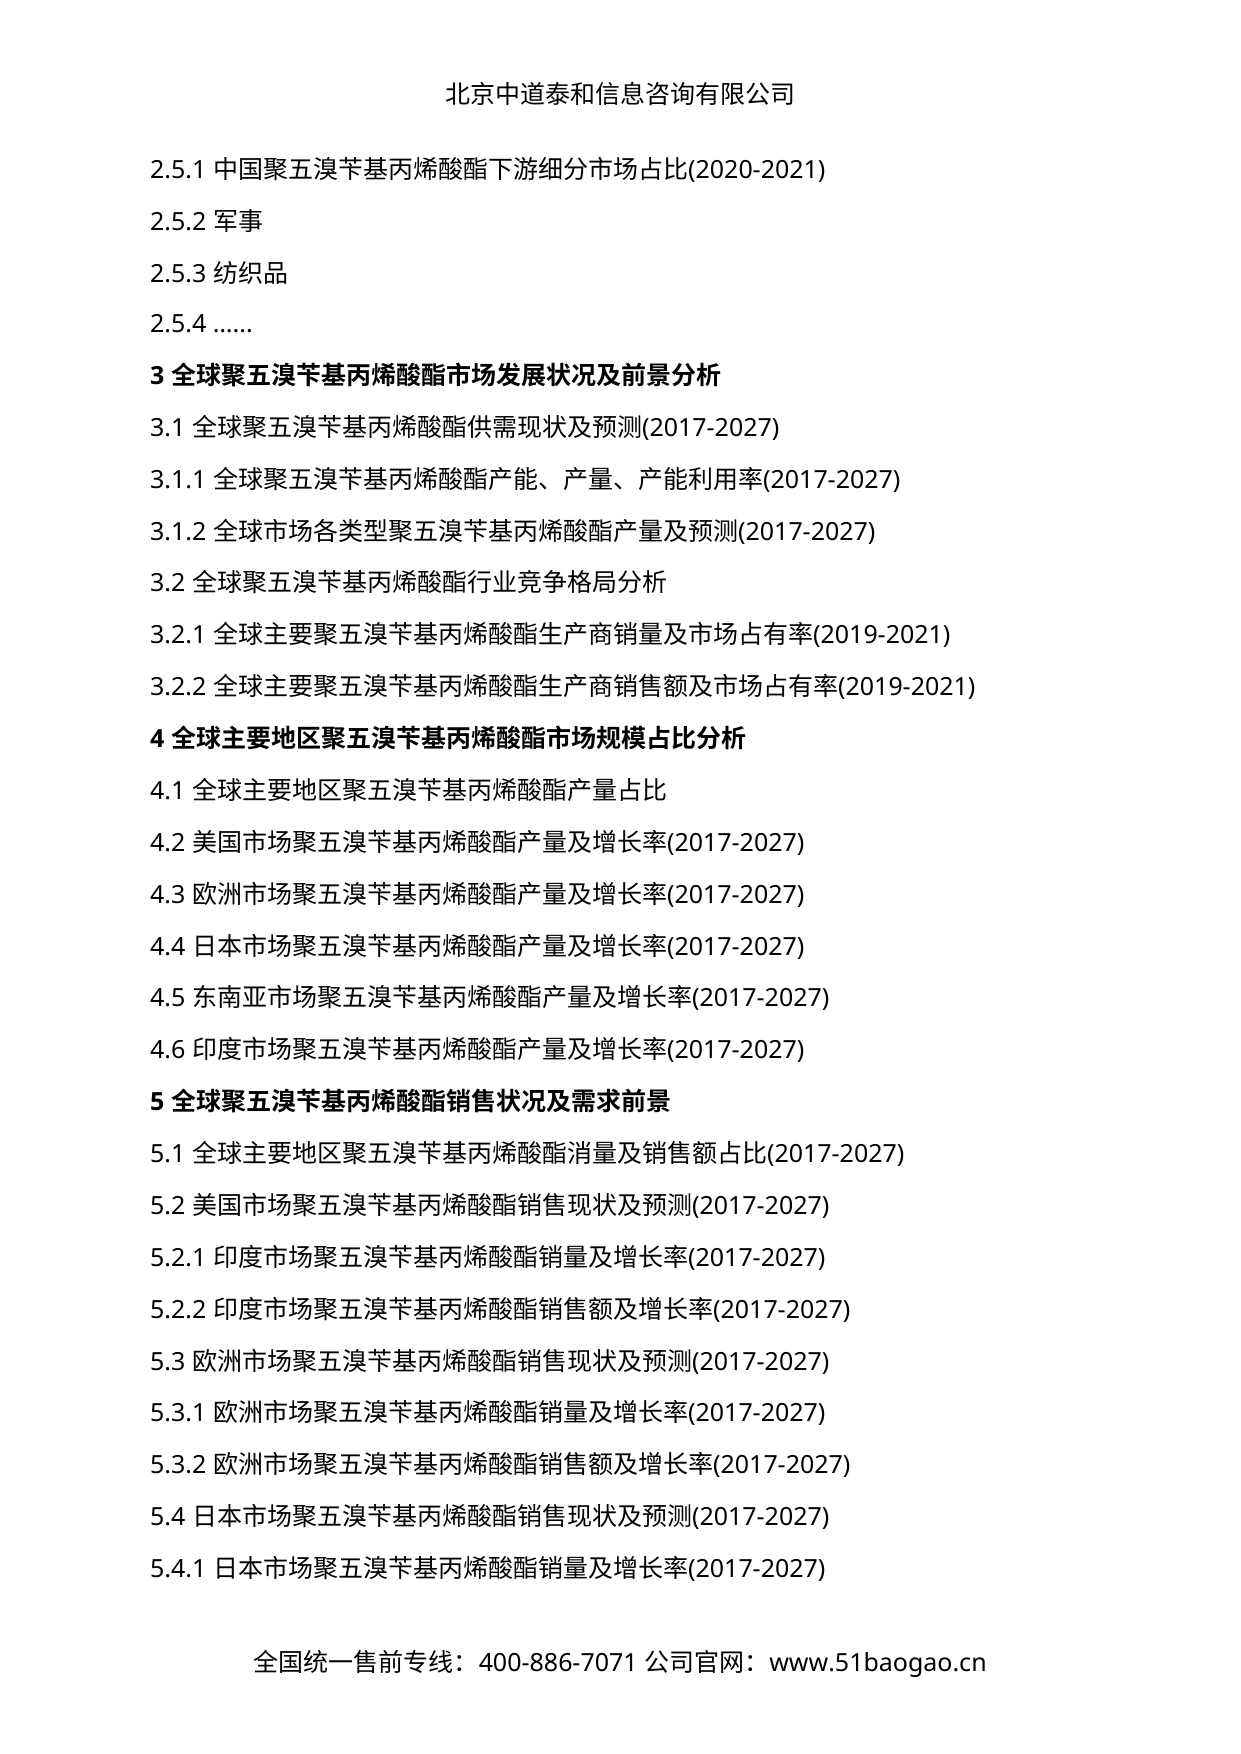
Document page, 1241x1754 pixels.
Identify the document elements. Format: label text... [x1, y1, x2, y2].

text 5.4.1 日本市场聚五溴苄基丙烯酸酯销量及增长率(2017-2027) [150, 1548, 1090, 1585]
text 5.3.2 欧洲市场聚五溴苄基丙烯酸酯销售额及增长率(2017-2027) [150, 1445, 1090, 1481]
text 4 全球主要地区聚五溴苄基丙烯酸酯市场规模占比分析 [150, 718, 1090, 755]
text 5.3 欧洲市场聚五溴苄基丙烯酸酯销售现状及预测(2017-2027) [150, 1341, 1090, 1377]
text 5.2 美国市场聚五溴苄基丙烯酸酯销售现状及预测(2017-2027) [150, 1185, 1090, 1222]
text 5 全球聚五溴苄基丙烯酸酯销售状况及需求前景 [150, 1082, 1090, 1118]
text 4.6 印度市场聚五溴苄基丙烯酸酯产量及增长率(2017-2027) [150, 1030, 1090, 1066]
text 3 全球聚五溴苄基丙烯酸酯市场发展状况及前景分析 [150, 355, 1090, 392]
text 3.1 全球聚五溴苄基丙烯酸酯供需现状及预测(2017-2027) [150, 407, 1090, 443]
text 4.2 美国市场聚五溴苄基丙烯酸酯产量及增长率(2017-2027) [150, 822, 1090, 858]
text 4.3 欧洲市场聚五溴苄基丙烯酸酯产量及增长率(2017-2027) [150, 874, 1090, 910]
text 4.1 全球主要地区聚五溴苄基丙烯酸酯产量占比 [150, 770, 1090, 807]
text 5.1 全球主要地区聚五溴苄基丙烯酸酯消量及销售额占比(2017-2027) [150, 1133, 1090, 1170]
text 3.1.1 全球聚五溴苄基丙烯酸酯产能、产量、产能利用率(2017-2027) [150, 459, 1090, 495]
text 2.5.4 …... [150, 306, 1090, 340]
text 3.2.1 全球主要聚五溴苄基丙烯酸酯生产商销量及市场占有率(2019-2021) [150, 615, 1090, 651]
text 3.2.2 全球主要聚五溴苄基丙烯酸酯生产商销售额及市场占有率(2019-2021) [150, 667, 1090, 703]
text 2.5.1 中国聚五溴苄基丙烯酸酯下游细分市场占比(2020-2021) [150, 150, 1090, 186]
text 3.2 全球聚五溴苄基丙烯酸酯行业竞争格局分析 [150, 563, 1090, 599]
text 4.5 东南亚市场聚五溴苄基丙烯酸酯产量及增长率(2017-2027) [150, 978, 1090, 1014]
text 2.5.3 纺织品 [150, 254, 1090, 290]
text 5.3.1 欧洲市场聚五溴苄基丙烯酸酯销量及增长率(2017-2027) [150, 1393, 1090, 1429]
text 5.2.2 印度市场聚五溴苄基丙烯酸酯销售额及增长率(2017-2027) [150, 1289, 1090, 1325]
text 2.5.2 军事 [150, 202, 1090, 238]
text 3.1.2 全球市场各类型聚五溴苄基丙烯酸酯产量及预测(2017-2027) [150, 511, 1090, 547]
text 5.2.1 印度市场聚五溴苄基丙烯酸酯销量及增长率(2017-2027) [150, 1237, 1090, 1273]
text 5.4 日本市场聚五溴苄基丙烯酸酯销售现状及预测(2017-2027) [150, 1497, 1090, 1533]
text 4.4 日本市场聚五溴苄基丙烯酸酯产量及增长率(2017-2027) [150, 926, 1090, 962]
